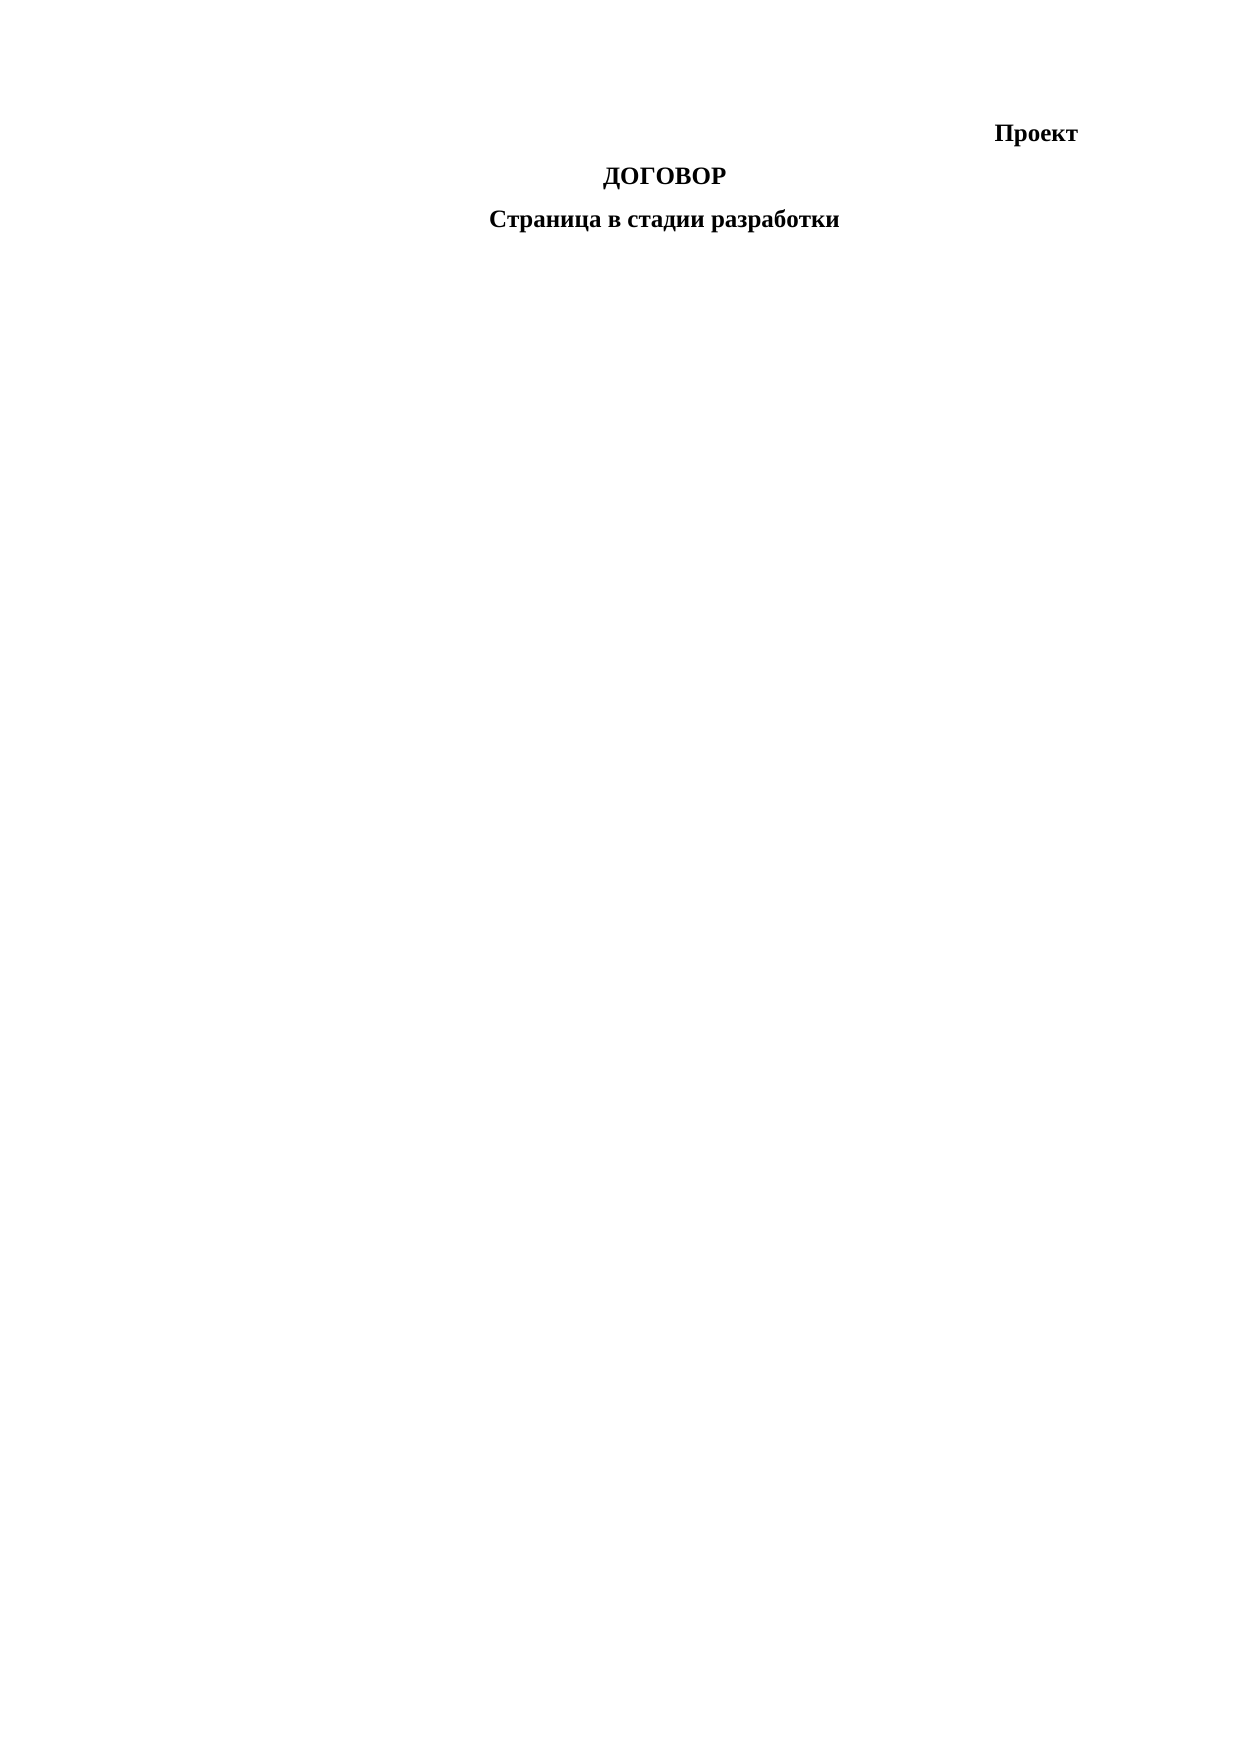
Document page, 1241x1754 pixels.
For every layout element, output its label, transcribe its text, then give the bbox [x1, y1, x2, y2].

text ДОГОВОР [177, 161, 1078, 190]
text Страница в стадии разработки [177, 204, 1078, 233]
text Проект [177, 118, 1078, 147]
